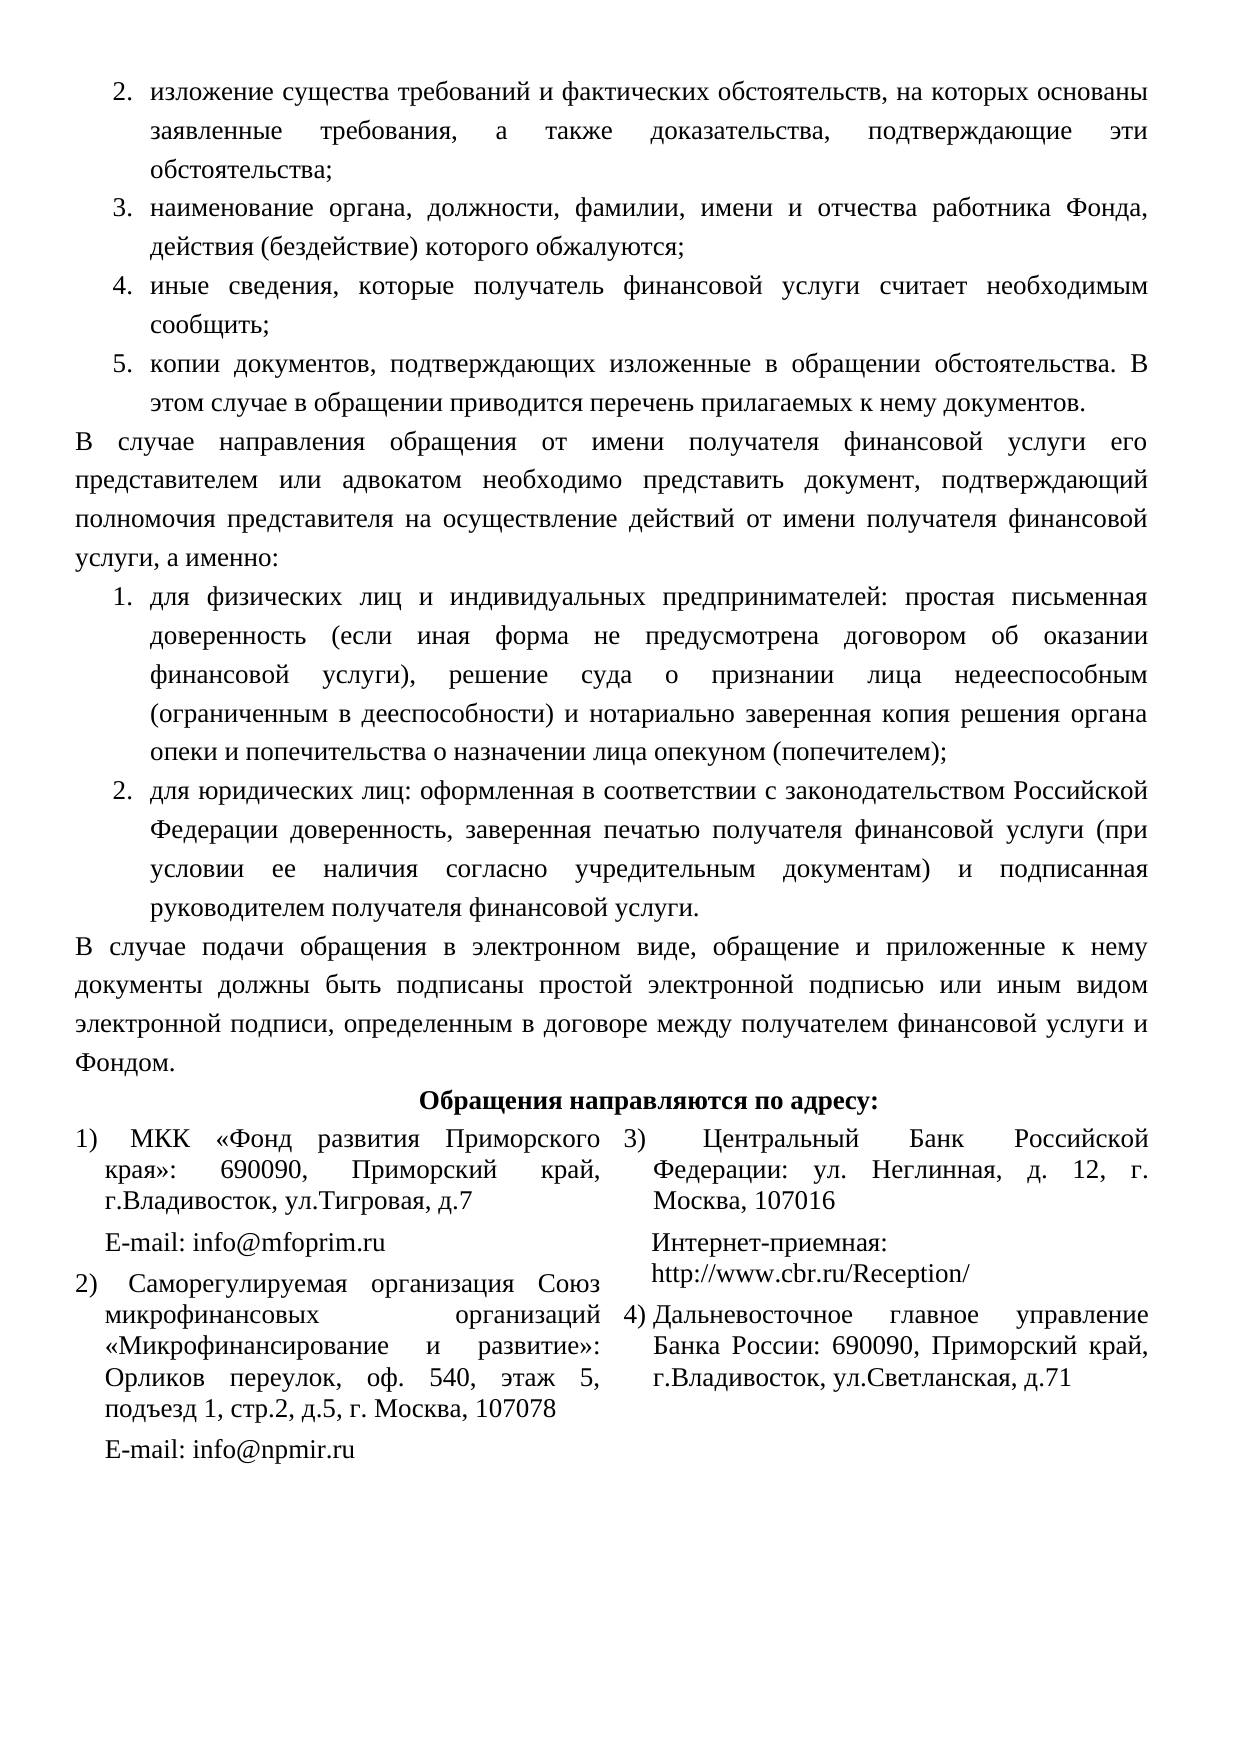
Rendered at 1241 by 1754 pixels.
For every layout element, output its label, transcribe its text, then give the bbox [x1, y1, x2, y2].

table_cell Обращения направляются по адресу: [64, 1084, 1160, 1122]
table_cell 1) МКК «Фонд развития Приморского края»: 690090, Приморский край, г.Владивосток, ул.Тигровая, д.7 E-mail: info@mfoprim.ru 2) Саморегулируемая организация Союз микрофинансовых организаций «Микрофинансирование и развитие»: Орликов переулок, оф. 540, этаж 5, подъезд 1, стр.2, д.5, г. Москва, 107078 E-mail: info@npmir.ru [64, 1122, 612, 1475]
table_cell 3) Центральный Банк Российской Федерации: ул. Неглинная, д. 12, г. Москва, 107016 Интернет-приемная: http://www.cbr.ru/Reception/ 4) Дальневосточное главное управление Банка России: 690090, Приморский край, г.Владивосток, ул.Светланская, д.71 [612, 1122, 1160, 1475]
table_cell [64, 75, 1160, 1084]
